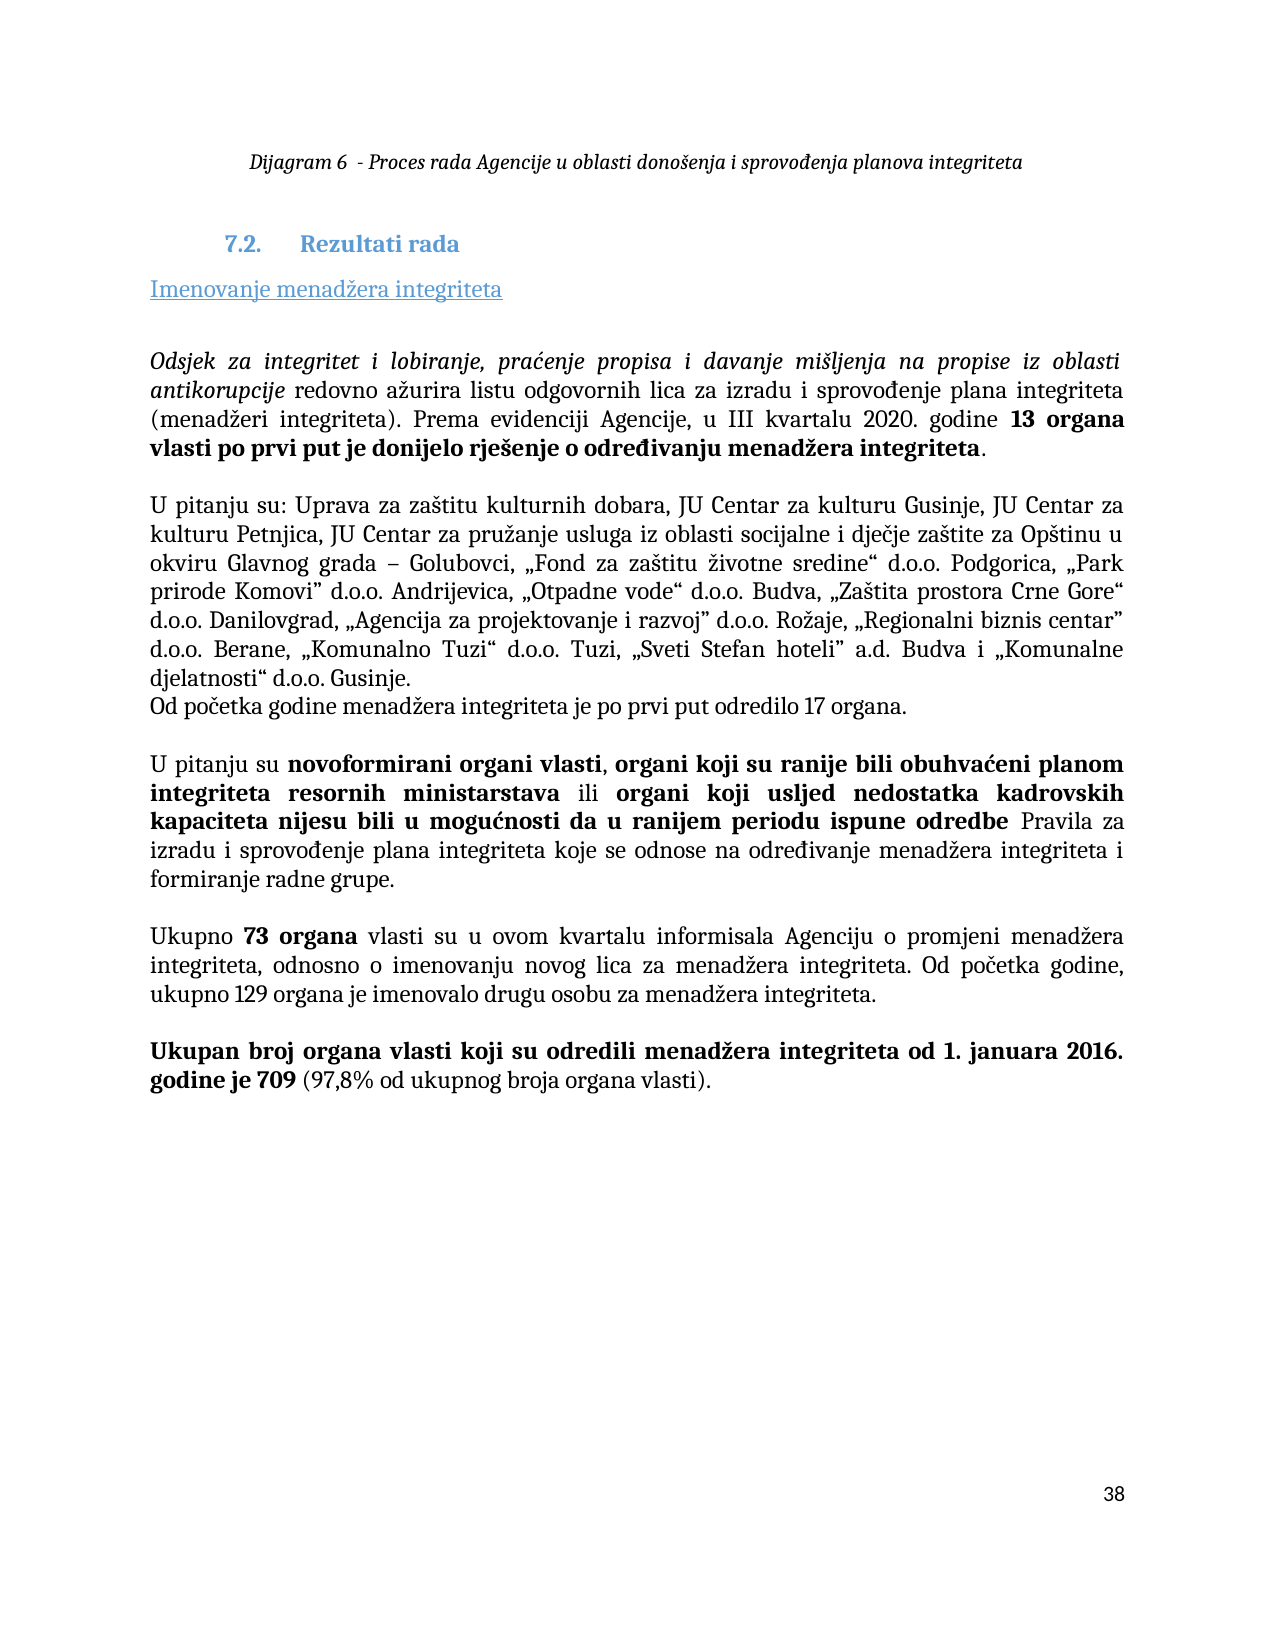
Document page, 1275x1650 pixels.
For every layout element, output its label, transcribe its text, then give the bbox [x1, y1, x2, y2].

text Ukupno 73 organa vlasti su u ovom kvartalu informisala Agenciju o promjeni menadžera integriteta, odnosno o imenovanju novog lica za menadžera integriteta. Od početka godine, ukupno 129 organa je imenovalo drugu osobu za menadžera integriteta. [150, 922, 1125, 1008]
text Dijagram 6 - Proces rada Agencije u oblasti donošenja i sprovođenja planova integriteta [150, 150, 1125, 175]
list Rezultati rada [225, 230, 1125, 259]
text Odsjek za integritet i lobiranje, praćenje propisa i davanje mišljenja na propise iz oblasti antikorupcije redovno ažurira listu odgovornih lica za izradu i sprovođenje plana integriteta (menadžeri integriteta). Prema evidenciji Agencije, u III kvartalu 2020. godine 13 organa vlasti po prvi put je donijelo rješenje o određivanju menadžera integriteta. [150, 347, 1125, 462]
text Ukupan broj organa vlasti koji su odredili menadžera integriteta od 1. januara 2016. godine je 709 (97,8% od ukupnog broja organa vlasti). [150, 1037, 1125, 1095]
text Imenovanje menadžera integriteta [150, 274, 1125, 303]
text U pitanju su novoformirani organi vlasti, organi koji su ranije bili obuhvaćeni planom integriteta resornih ministarstava ili organi koji usljed nedostatka kadrovskih kapaciteta nijesu bili u mogućnosti da u ranijem periodu ispune odredbe Pravila za izradu i sprovođenje plana integriteta koje se odnose na određivanje menadžera integriteta i formiranje radne grupe. [150, 750, 1125, 893]
text Od početka godine menadžera integriteta je po prvi put odredilo 17 organa. [150, 692, 1125, 721]
text U pitanju su: Uprava za zaštitu kulturnih dobara, JU Centar za kulturu Gusinje, JU Centar za kulturu Petnjica, JU Centar za pružanje usluga iz oblasti socijalne i dječje zaštite za Opštinu u okviru Glavnog grada – Golubovci, „Fond za zaštitu životne sredine“ d.o.o. Podgorica, „Park prirode Komovi” d.o.o. Andrijevica, „Otpadne vode“ d.o.o. Budva, „Zaštita prostora Crne Gore“ d.o.o. Danilovgrad, „Agencija za projektovanje i razvoj” d.o.o. Rožaje, „Regionalni biznis centar” d.o.o. Berane, „Komunalno Tuzi“ d.o.o. Tuzi, „Sveti Stefan hoteli” a.d. Budva i „Komunalne djelatnosti“ d.o.o. Gusinje. [150, 491, 1125, 692]
